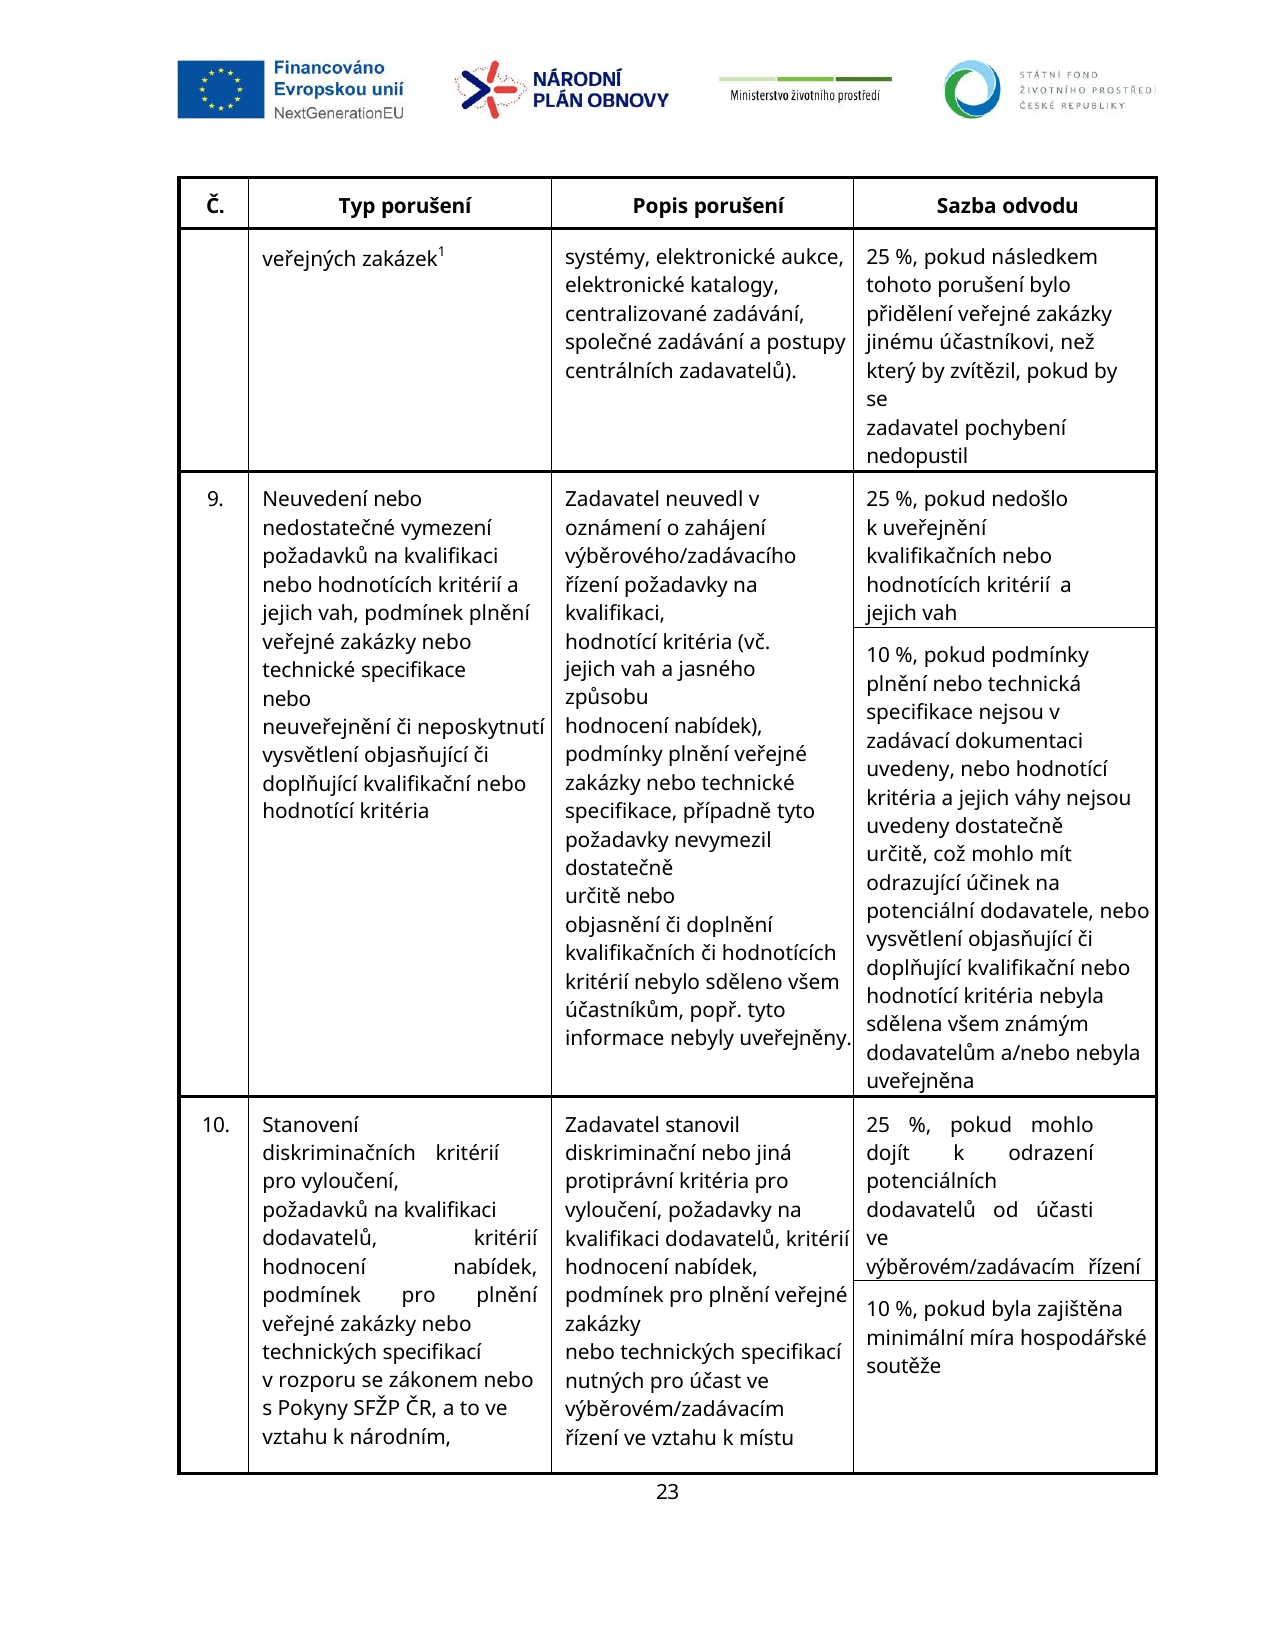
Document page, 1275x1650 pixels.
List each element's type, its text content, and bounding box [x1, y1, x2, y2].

table_cell 10 %, pokud podmínky plnění nebo technická specifikace nejsou v zadávací dokumentaci uvedeny, nebo hodnotící kritéria a jejich váhy nejsou uvedeny dostatečně určitě, což mohlo mít odrazující účinek na potenciální dodavatele, nebo vysvětlení objasňující či doplňující kvalifikační nebo hodnotící kritéria nebyla sdělena všem známým dodavatelům a/nebo nebyla uveřejněna [854, 628, 1155, 1095]
table_cell Stanovení diskriminačních kritérií pro vyloučení, požadavků na kvalifikaci dodavatelů, kritérií hodnocení nabídek, podmínek pro plnění veřejné zakázky nebo technických specifikací v rozporu se zákonem nebo s Pokyny SFŽP ČR, a to ve vztahu k národním, regionálním nebo lokálním [249, 1098, 551, 1472]
table_cell 10. [181, 1098, 248, 1472]
table_cell 25 %, pokud nedošlo k uveřejnění kvalifikačních nebo hodnotících kritérií a jejich vah [854, 473, 1155, 627]
table_header Č. [181, 179, 248, 227]
table_cell Zadavatel stanovil diskriminační nebo jiná protiprávní kritéria pro vyloučení, požadavky na kvalifikaci dodavatelů, kritérií hodnocení nabídek, podmínek pro plnění veřejné zakázky nebo technických specifikací nutných pro účast ve výběrovém/zadávacím řízení ve vztahu k místu realizace [552, 1098, 853, 1472]
table_header Typ porušení [249, 179, 551, 227]
table_cell Neuvedení nebo nedostatečné vymezení požadavků na kvalifikaci nebo hodnotících kritérií a jejich vah, podmínek plnění veřejné zakázky nebo technické specifikace nebo neuveřejnění či neposkytnutí vysvětlení objasňující či doplňující kvalifikační nebo hodnotící kritéria [249, 473, 551, 1095]
table_cell 9. [181, 473, 248, 1095]
table_cell [181, 230, 248, 470]
table_header Popis porušení [552, 179, 853, 227]
table_cell veřejných zakázek1 [249, 230, 551, 470]
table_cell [854, 1281, 1155, 1472]
table_cell Zadavatel neuvedl v oznámení o zahájení výběrového/zadávacího řízení požadavky na kvalifikaci, hodnotící kritéria (vč. jejich vah a jasného způsobu hodnocení nabídek), podmínky plnění veřejné zakázky nebo technické specifikace, případně tyto požadavky nevymezil dostatečně určitě nebo objasnění či doplnění kvalifikačních či hodnotících kritérií nebylo sděleno všem účastníkům, popř. tyto informace nebyly uveřejněny. [552, 473, 853, 1095]
table_header Sazba odvodu [854, 179, 1155, 227]
picture [177, 59, 1156, 119]
table_cell 25 %, pokud mohlo dojít k odrazení potenciálních dodavatelů od účasti ve výběrovém/zadávacím řízení [854, 1098, 1155, 1280]
table_cell systémy, elektronické aukce, elektronické katalogy, centralizované zadávání, společné zadávání a postupy centrálních zadavatelů). [552, 230, 853, 470]
table_cell 25 %, pokud následkem tohoto porušení bylo přidělení veřejné zakázky jinému účastníkovi, než který by zvítězil, pokud by se zadavatel pochybení nedopustil [854, 230, 1155, 470]
